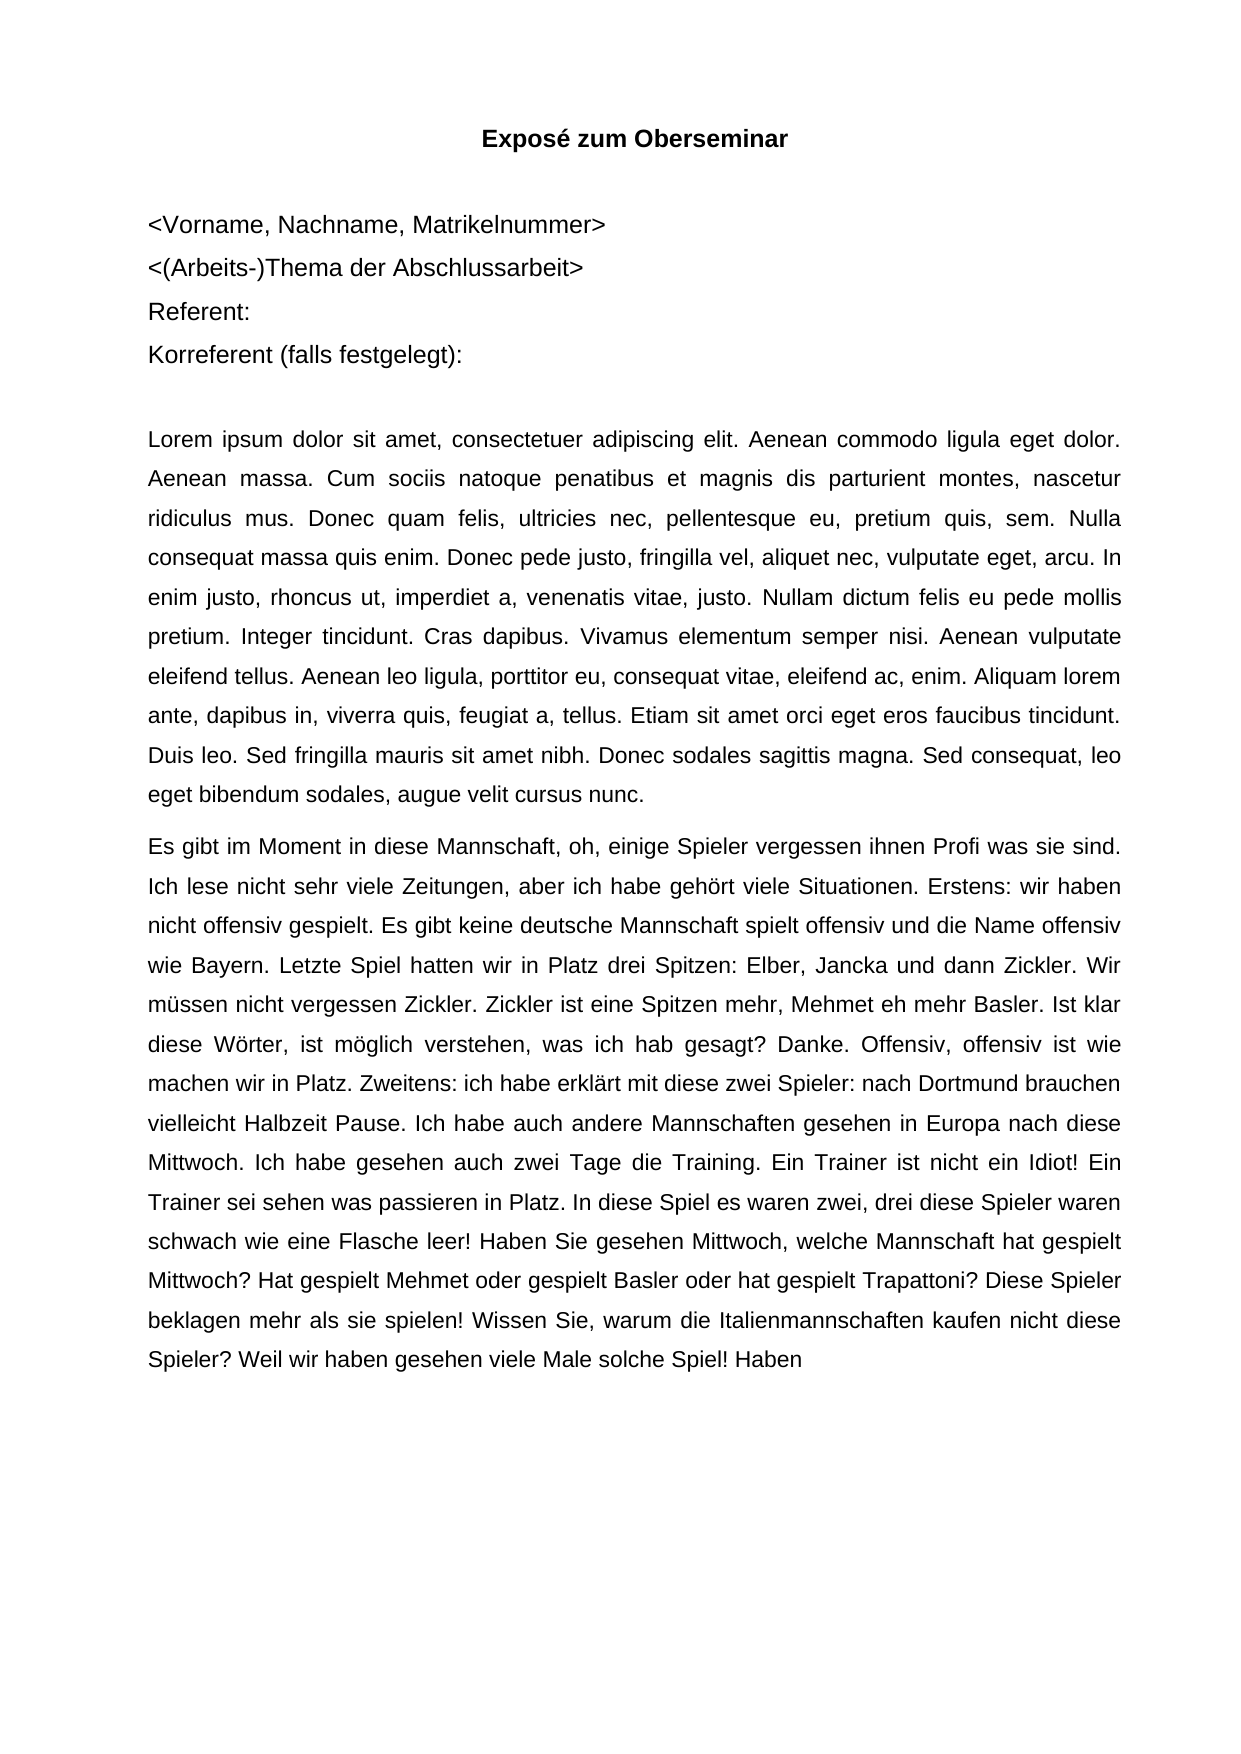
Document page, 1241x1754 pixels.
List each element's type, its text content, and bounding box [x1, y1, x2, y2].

text <Vorname, Nachname, Matrikelnummer> [148, 210, 1122, 239]
text Lorem ipsum dolor sit amet, consectetuer adipiscing elit. Aenean commodo ligula eget dolor. Aenean massa. Cum sociis natoque penatibus et magnis dis parturient montes, nascetur ridiculus mus. Donec quam felis, ultricies nec, pellentesque eu, pretium quis, sem. Nulla consequat massa quis enim. Donec pede justo, fringilla vel, aliquet nec, vulputate eget, arcu. In enim justo, rhoncus ut, imperdiet a, venenatis vitae, justo. Nullam dictum felis eu pede mollis pretium. Integer tincidunt. Cras dapibus. Vivamus elementum semper nisi. Aenean vulputate eleifend tellus. Aenean leo ligula, porttitor eu, consequat vitae, eleifend ac, enim. Aliquam lorem ante, dapibus in, viverra quis, feugiat a, tellus. Etiam sit amet orci eget eros faucibus tincidunt. Duis leo. Sed fringilla mauris sit amet nibh. Donec sodales sagittis magna. Sed consequat, leo eget bibendum sodales, augue velit cursus nunc. [148, 426, 1122, 808]
text Exposé zum Oberseminar [148, 124, 1122, 153]
text <(Arbeits-)Thema der Abschlussarbeit> [148, 253, 1122, 282]
text Es gibt im Moment in diese Mannschaft, oh, einige Spieler vergessen ihnen Profi was sie sind. Ich lese nicht sehr viele Zeitungen, aber ich habe gehört viele Situationen. Erstens: wir haben nicht offensiv gespielt. Es gibt keine deutsche Mannschaft spielt offensiv und die Name offensiv wie Bayern. Letzte Spiel hatten wir in Platz drei Spitzen: Elber, Jancka und dann Zickler. Wir müssen nicht vergessen Zickler. Zickler ist eine Spitzen mehr, Mehmet eh mehr Basler. Ist klar diese Wörter, ist möglich verstehen, was ich hab gesagt? Danke. Offensiv, offensiv ist wie machen wir in Platz. Zweitens: ich habe erklärt mit diese zwei Spieler: nach Dortmund brauchen vielleicht Halbzeit Pause. Ich habe auch andere Mannschaften gesehen in Europa nach diese Mittwoch. Ich habe gesehen auch zwei Tage die Training. Ein Trainer ist nicht ein Idiot! Ein Trainer sei sehen was passieren in Platz. In diese Spiel es waren zwei, drei diese Spieler waren schwach wie eine Flasche leer! Haben Sie gesehen Mittwoch, welche Mannschaft hat gespielt Mittwoch? Hat gespielt Mehmet oder gespielt Basler oder hat gespielt Trapattoni? Diese Spieler beklagen mehr als sie spielen! Wissen Sie, warum die Italienmannschaften kaufen nicht diese Spieler? Weil wir haben gesehen viele Male solche Spiel! Haben [148, 833, 1122, 1373]
text Referent: [148, 297, 1122, 325]
text Korreferent (falls festgelegt): [148, 340, 1122, 368]
